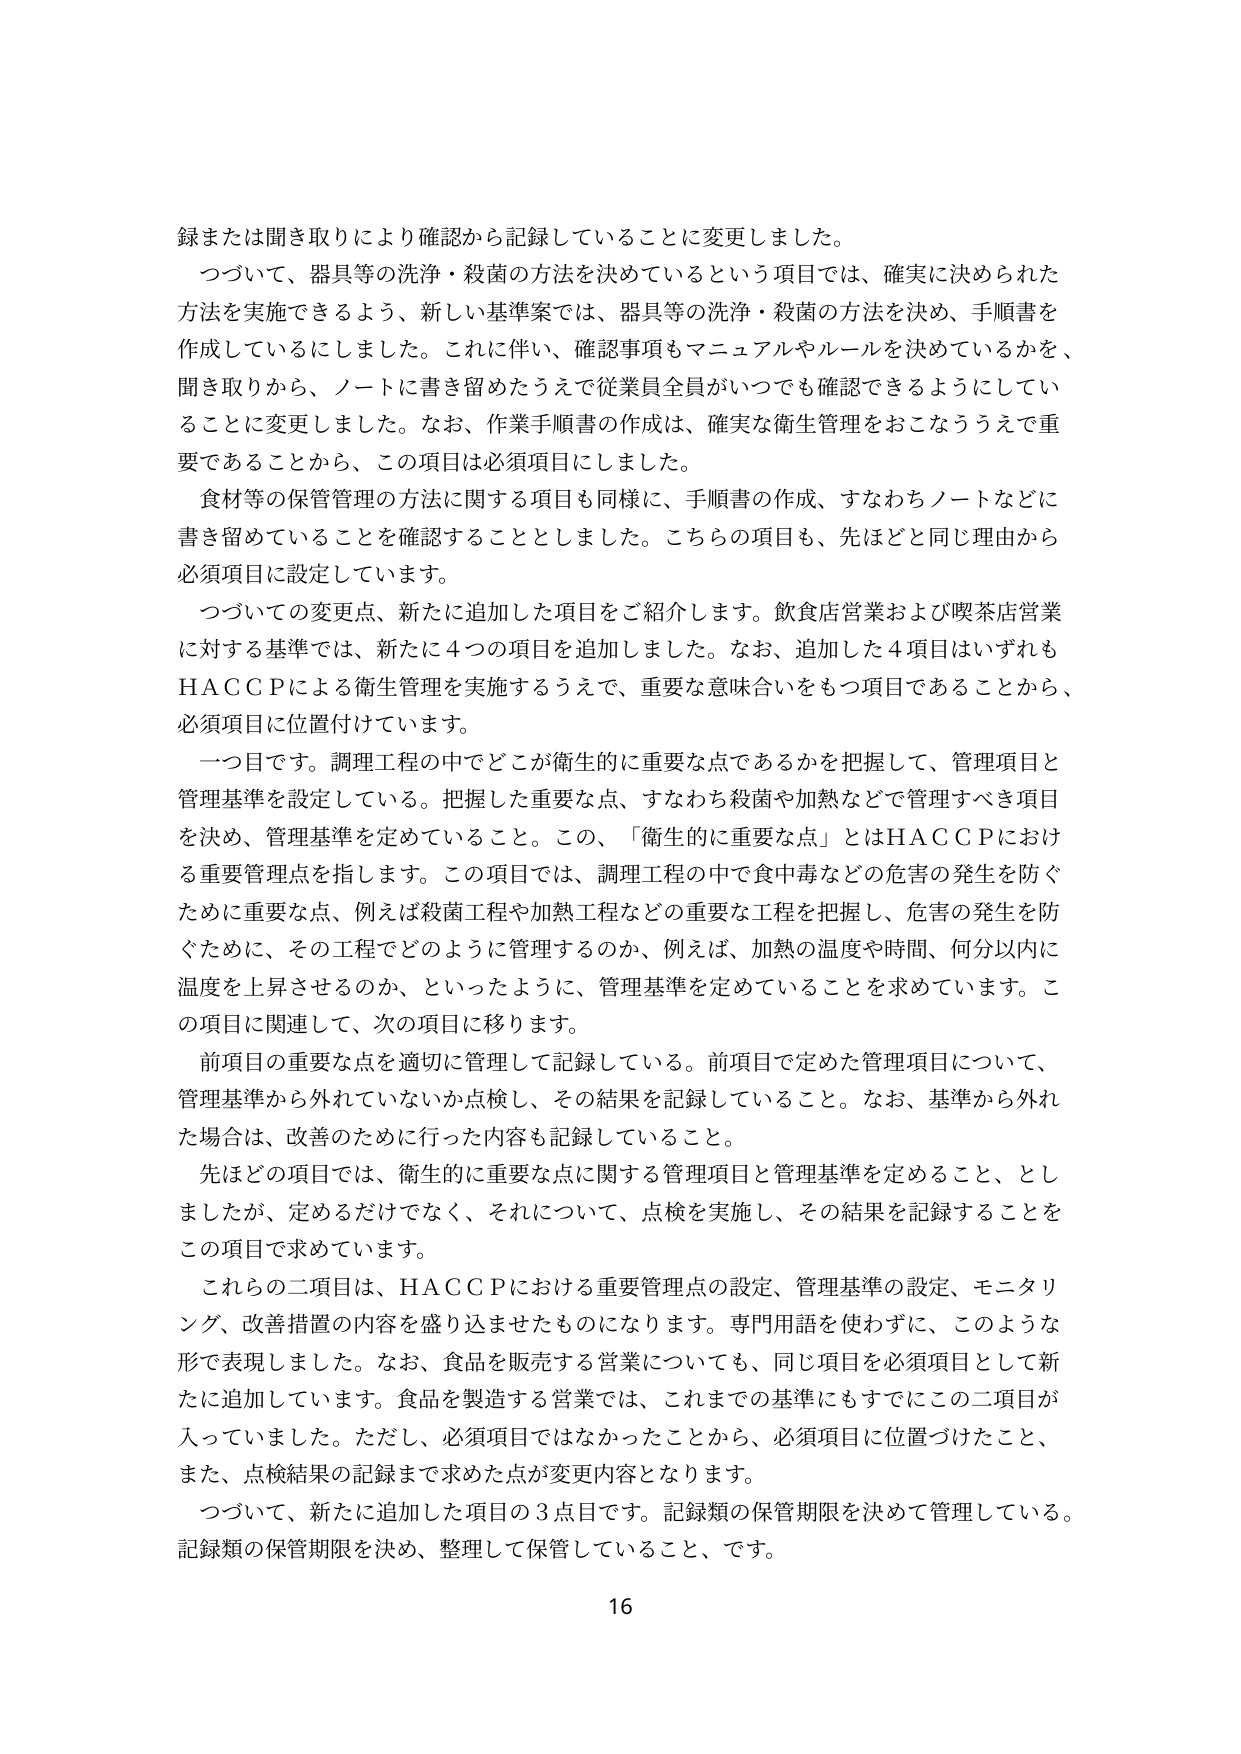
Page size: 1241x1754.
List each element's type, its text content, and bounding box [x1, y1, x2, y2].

text つづいての変更点、新たに追加した項目をご紹介します。飲食店営業および喫茶店営業に対する基準では、新たに４つの項目を追加しました。なお、追加した４項目はいずれもＨＡＣＣＰによる衛生管理を実施するうえで、重要な意味合いをもつ項目であることから、必須項目に位置付けています。 [177, 592, 1063, 742]
text 一つ目です。調理工程の中でどこが衛生的に重要な点であるかを把握して、管理項目と管理基準を設定している。把握した重要な点、すなわち殺菌や加熱などで管理すべき項目を決め、管理基準を定めていること。この、「衛生的に重要な点」とはＨＡＣＣＰにおける重要管理点を指します。この項目では、調理工程の中で食中毒などの危害の発生を防ぐために重要な点、例えば殺菌工程や加熱工程などの重要な工程を把握し、危害の発生を防ぐために、その工程でどのように管理するのか、例えば、加熱の温度や時間、何分以内に温度を上昇させるのか、といったように、管理基準を定めていることを求めています。この項目に関連して、次の項目に移ります。 [177, 742, 1063, 1042]
text つづいて、器具等の洗浄・殺菌の方法を決めているという項目では、確実に決められた方法を実施できるよう、新しい基準案では、器具等の洗浄・殺菌の方法を決め、手順書を作成しているにしました。これに伴い、確認事項もマニュアルやルールを決めているかを、聞き取りから、ノートに書き留めたうえで従業員全員がいつでも確認できるようにしていることに変更しました。なお、作業手順書の作成は、確実な衛生管理をおこなううえで重要であることから、この項目は必須項目にしました。 [177, 254, 1063, 479]
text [177, 217, 1063, 254]
text つづいて、新たに追加した項目の３点目です。記録類の保管期限を決めて管理している。記録類の保管期限を決め、整理して保管していること、です。 [177, 1492, 1063, 1567]
text 先ほどの項目では、衛生的に重要な点に関する管理項目と管理基準を定めること、としましたが、定めるだけでなく、それについて、点検を実施し、その結果を記録することをこの項目で求めています。 [177, 1154, 1063, 1267]
text 食材等の保管管理の方法に関する項目も同様に、手順書の作成、すなわちノートなどに書き留めていることを確認することとしました。こちらの項目も、先ほどと同じ理由から必須項目に設定しています。 [177, 479, 1063, 592]
text 前項目の重要な点を適切に管理して記録している。前項目で定めた管理項目について、管理基準から外れていないか点検し、その結果を記録していること。なお、基準から外れた場合は、改善のために行った内容も記録していること。 [177, 1042, 1063, 1154]
text これらの二項目は、ＨＡＣＣＰにおける重要管理点の設定、管理基準の設定、モニタリング、改善措置の内容を盛り込ませたものになります。専門用語を使わずに、このような形で表現しました。なお、食品を販売する営業についても、同じ項目を必須項目として新たに追加しています。食品を製造する営業では、これまでの基準にもすでにこの二項目が入っていました。ただし、必須項目ではなかったことから、必須項目に位置づけたこと、また、点検結果の記録まで求めた点が変更内容となります。 [177, 1267, 1063, 1492]
